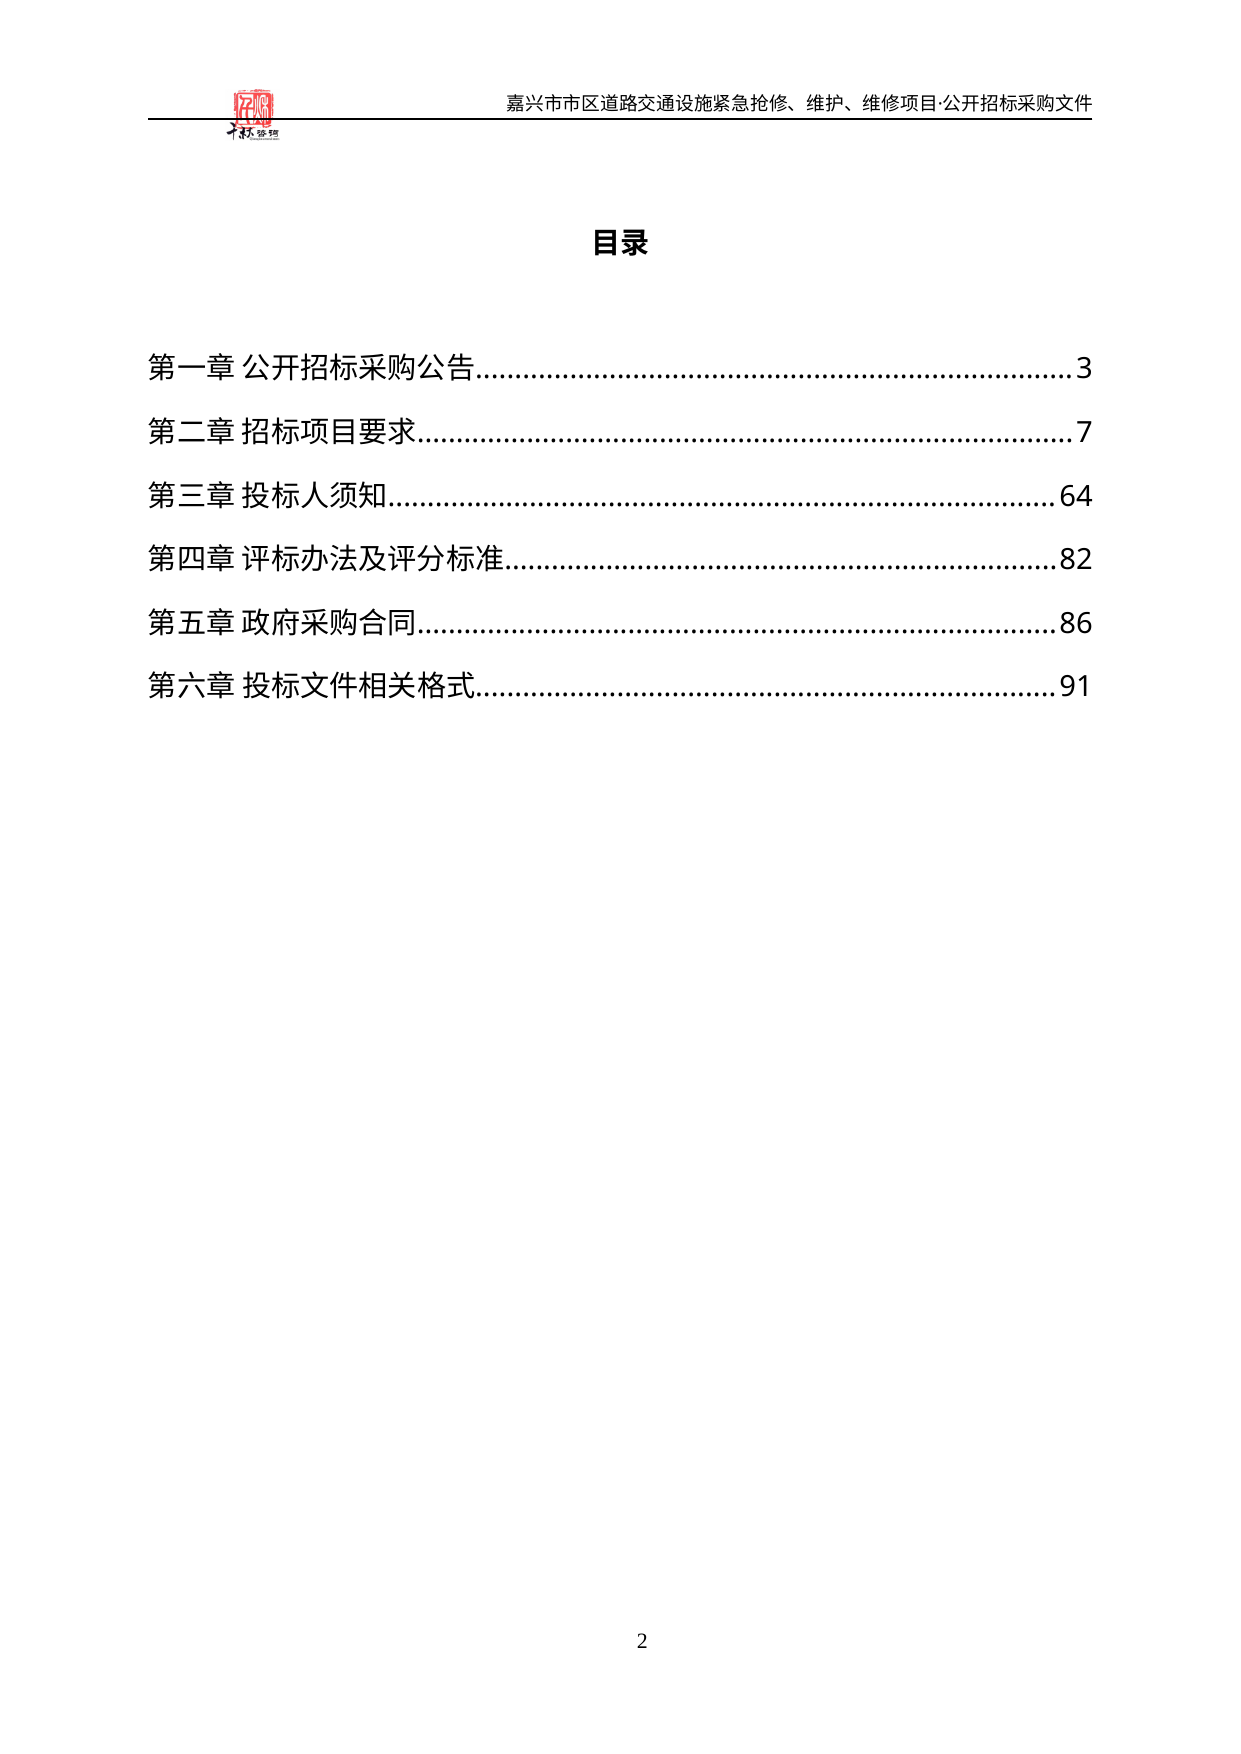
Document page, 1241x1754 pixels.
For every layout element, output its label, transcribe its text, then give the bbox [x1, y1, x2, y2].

text 目录 [148, 203, 1092, 266]
picture [225, 120, 280, 141]
picture [225, 89, 280, 118]
